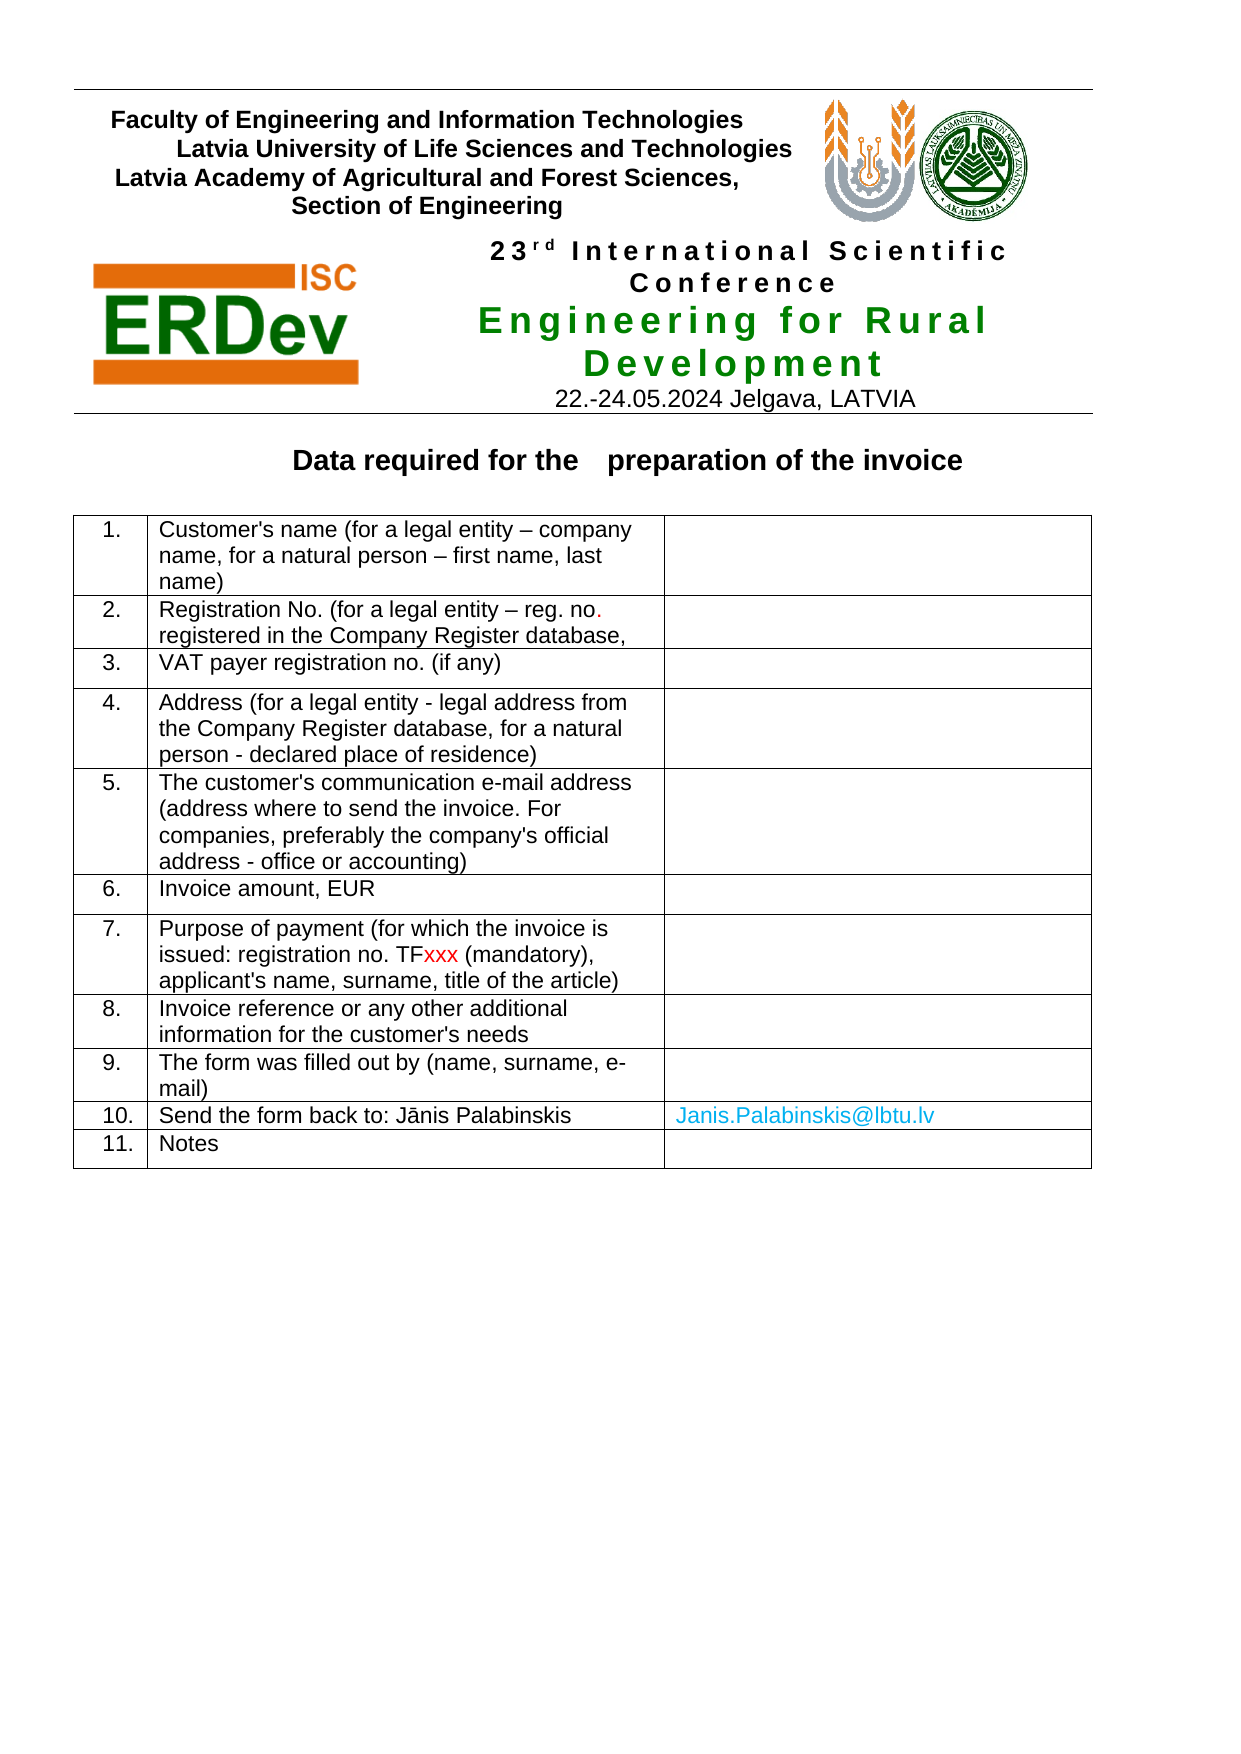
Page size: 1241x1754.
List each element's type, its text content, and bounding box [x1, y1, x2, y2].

table_cell [665, 769, 1091, 874]
table_header [780, 90, 1093, 235]
table_cell 3. [74, 649, 147, 688]
table_cell [665, 915, 1091, 994]
table_cell Registration No. (for a legal entity – reg. no. registered in the Company Register database, [148, 596, 664, 648]
table_cell The customer's communication e-mail address (address where to send the invoice. For companies, preferably the company's official address - office or accounting) [148, 769, 664, 874]
table_cell The form was filled out by (name, surname, e-mail) [148, 1049, 664, 1101]
table_cell [665, 596, 1091, 648]
table_cell [665, 995, 1091, 1047]
table_cell Purpose of payment (for which the invoice is issued: registration no. TFxxx (mandatory), applicant's name, surname, title of the article) [148, 915, 664, 994]
picture [93, 263, 359, 385]
table_cell 9. [74, 1049, 147, 1101]
table_cell 6. [74, 875, 147, 914]
table_cell 23rd International Scientific Conference Engineering for Rural Development 22.-24.05.2024 Jelgava, LATVIA [414, 235, 1093, 413]
table_cell 11. [74, 1130, 147, 1168]
table_cell Invoice amount, EUR [148, 875, 664, 914]
text Data required for the preparation of the invoice [162, 443, 1093, 476]
table_cell [665, 649, 1091, 688]
picture [820, 96, 1030, 224]
table_cell 7. [74, 915, 147, 994]
table_cell Notes [148, 1130, 664, 1168]
table_header Customer's name (for a legal entity – company name, for a natural person – first name, last name) [148, 516, 664, 594]
table_cell [665, 1130, 1091, 1168]
table_cell Send the form back to: Jānis Palabinskis [148, 1102, 664, 1129]
table_header Faculty of Engineering and Information Technologies Latvia University of Life Sciences and Technologies Latvia Academy of Agricultural and Forest Sciences, Section of Engineering [74, 90, 780, 235]
table_cell [665, 1049, 1091, 1101]
table_header 1. [74, 516, 147, 594]
table_cell 5. [74, 769, 147, 874]
table_cell 10. [74, 1102, 147, 1129]
table_cell 8. [74, 995, 147, 1047]
table_cell Address (for a legal entity - legal address from the Company Register database, for a natural person - declared place of residence) [148, 689, 664, 768]
table_cell Janis.Palabinskis@lbtu.lv [665, 1102, 1091, 1129]
table_cell VAT payer registration no. (if any) [148, 649, 664, 688]
table_cell [665, 689, 1091, 768]
table_cell Invoice reference or any other additional information for the customer's needs [148, 995, 664, 1047]
table_cell 4. [74, 689, 147, 768]
table_cell [74, 235, 413, 413]
table_cell 2. [74, 596, 147, 648]
table_cell [665, 875, 1091, 914]
table_header [665, 516, 1091, 594]
